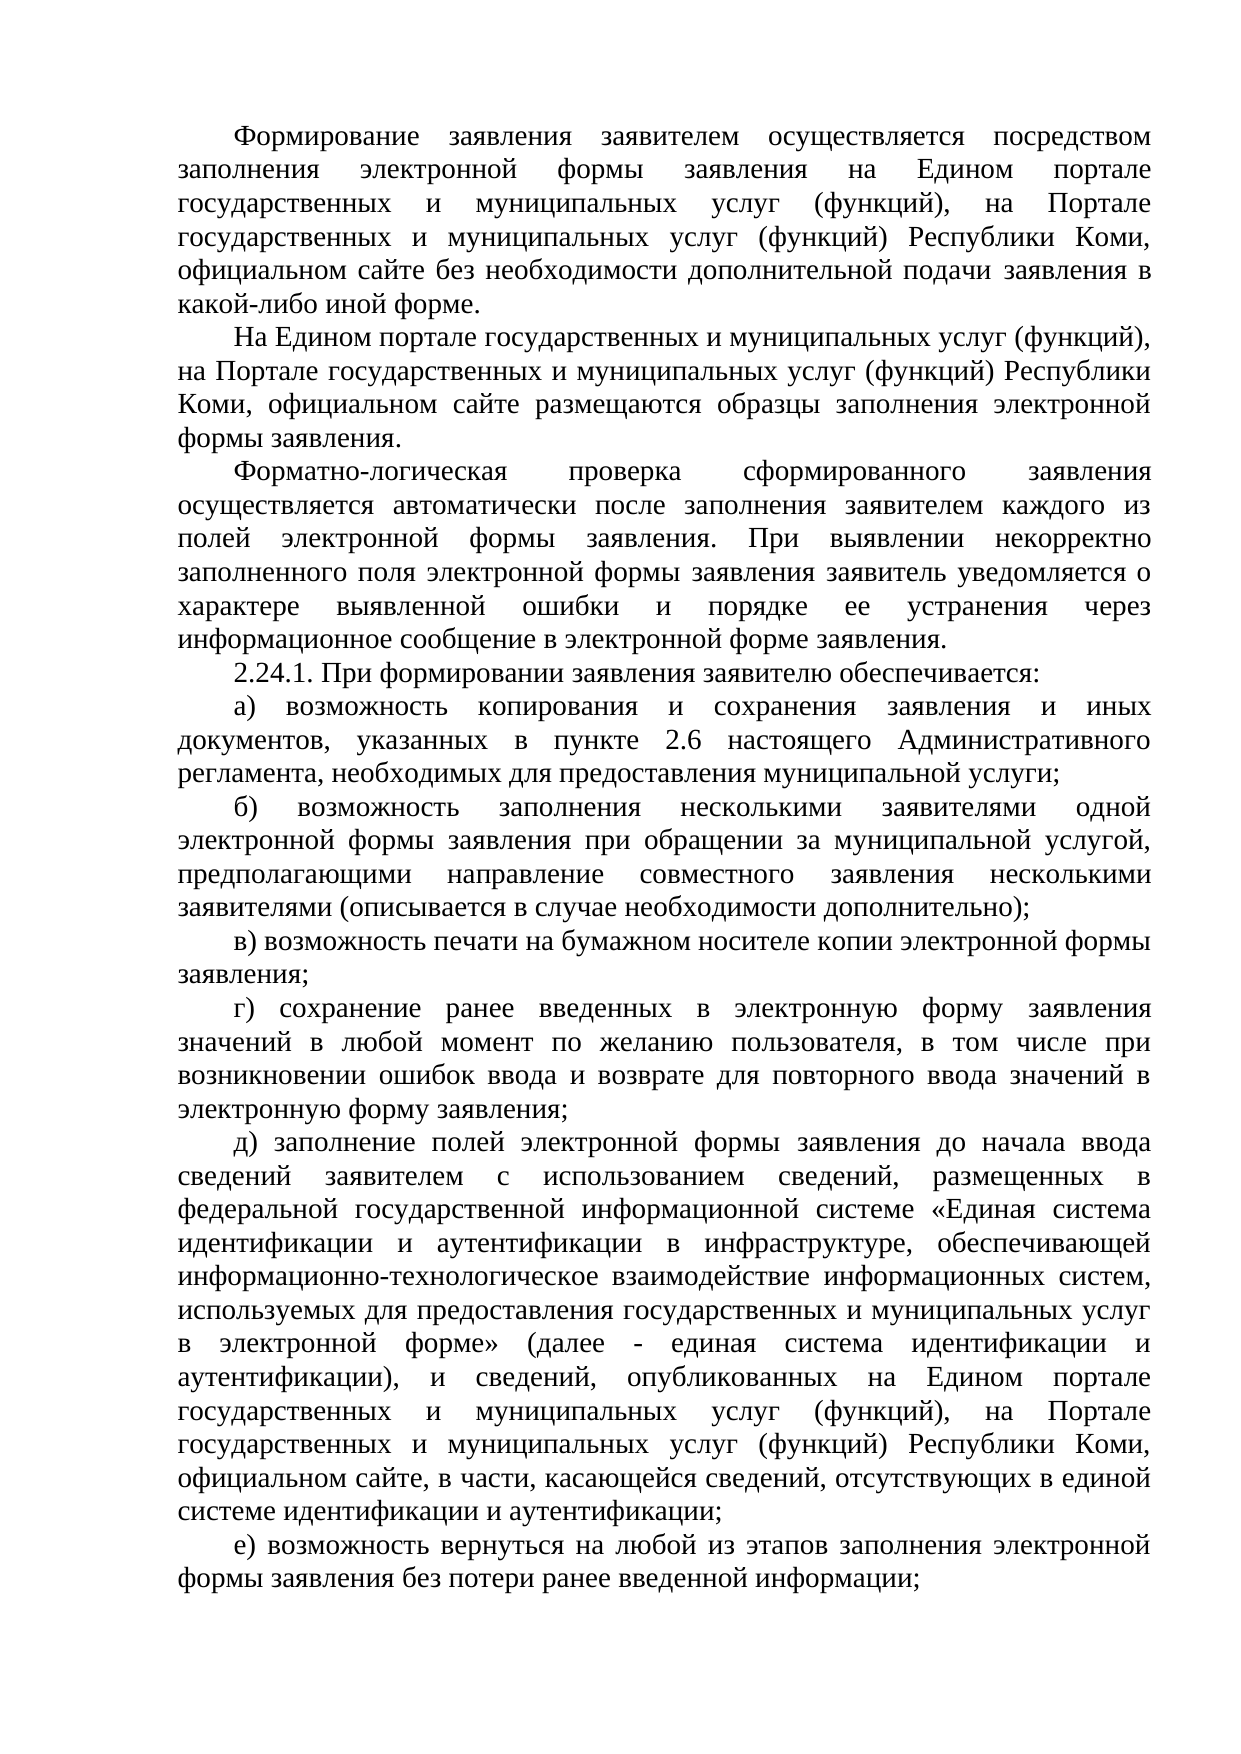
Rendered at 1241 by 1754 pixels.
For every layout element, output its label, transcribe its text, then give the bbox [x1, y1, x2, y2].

text На Едином портале государственных и муниципальных услуг (функций), на Портале государственных и муниципальных услуг (функций) Республики Коми, официальном сайте размещаются образцы заполнения электронной формы заявления. [177, 319, 1152, 453]
text г) сохранение ранее введенных в электронную форму заявления значений в любой момент по желанию пользователя, в том числе при возникновении ошибок ввода и возврате для повторного ввода значений в электронную форму заявления; [177, 990, 1152, 1124]
text е) возможность вернуться на любой из этапов заполнения электронной формы заявления без потери ранее введенной информации; [177, 1527, 1152, 1594]
text 2.24.1. При формировании заявления заявителю обеспечивается: [177, 655, 1152, 688]
text б) возможность заполнения несколькими заявителями одной электронной формы заявления при обращении за муниципальной услугой, предполагающими направление совместного заявления несколькими заявителями (описывается в случае необходимости дополнительно); [177, 789, 1152, 923]
text а) возможность копирования и сохранения заявления и иных документов, указанных в пункте 2.6 настоящего Административного регламента, необходимых для предоставления муниципальной услуги; [177, 688, 1152, 789]
text Формирование заявления заявителем осуществляется посредством заполнения электронной формы заявления на Едином портале государственных и муниципальных услуг (функций), на Портале государственных и муниципальных услуг (функций) Республики Коми, официальном сайте без необходимости дополнительной подачи заявления в какой-либо иной форме. [177, 118, 1152, 319]
text д) заполнение полей электронной формы заявления до начала ввода сведений заявителем с использованием сведений, размещенных в федеральной государственной информационной системе «Единая система идентификации и аутентификации в инфраструктуре, обеспечивающей информационно-технологическое взаимодействие информационных систем, используемых для предоставления государственных и муниципальных услуг в электронной форме» (далее - единая система идентификации и аутентификации), и сведений, опубликованных на Едином портале государственных и муниципальных услуг (функций), на Портале государственных и муниципальных услуг (функций) Республики Коми, официальном сайте, в части, касающейся сведений, отсутствующих в единой системе идентификации и аутентификации; [177, 1124, 1152, 1527]
text в) возможность печати на бумажном носителе копии электронной формы заявления; [177, 923, 1152, 990]
text Форматно-логическая проверка сформированного заявления осуществляется автоматически после заполнения заявителем каждого из полей электронной формы заявления. При выявлении некорректно заполненного поля электронной формы заявления заявитель уведомляется о характере выявленной ошибки и порядке ее устранения через информационное сообщение в электронной форме заявления. [177, 453, 1152, 655]
